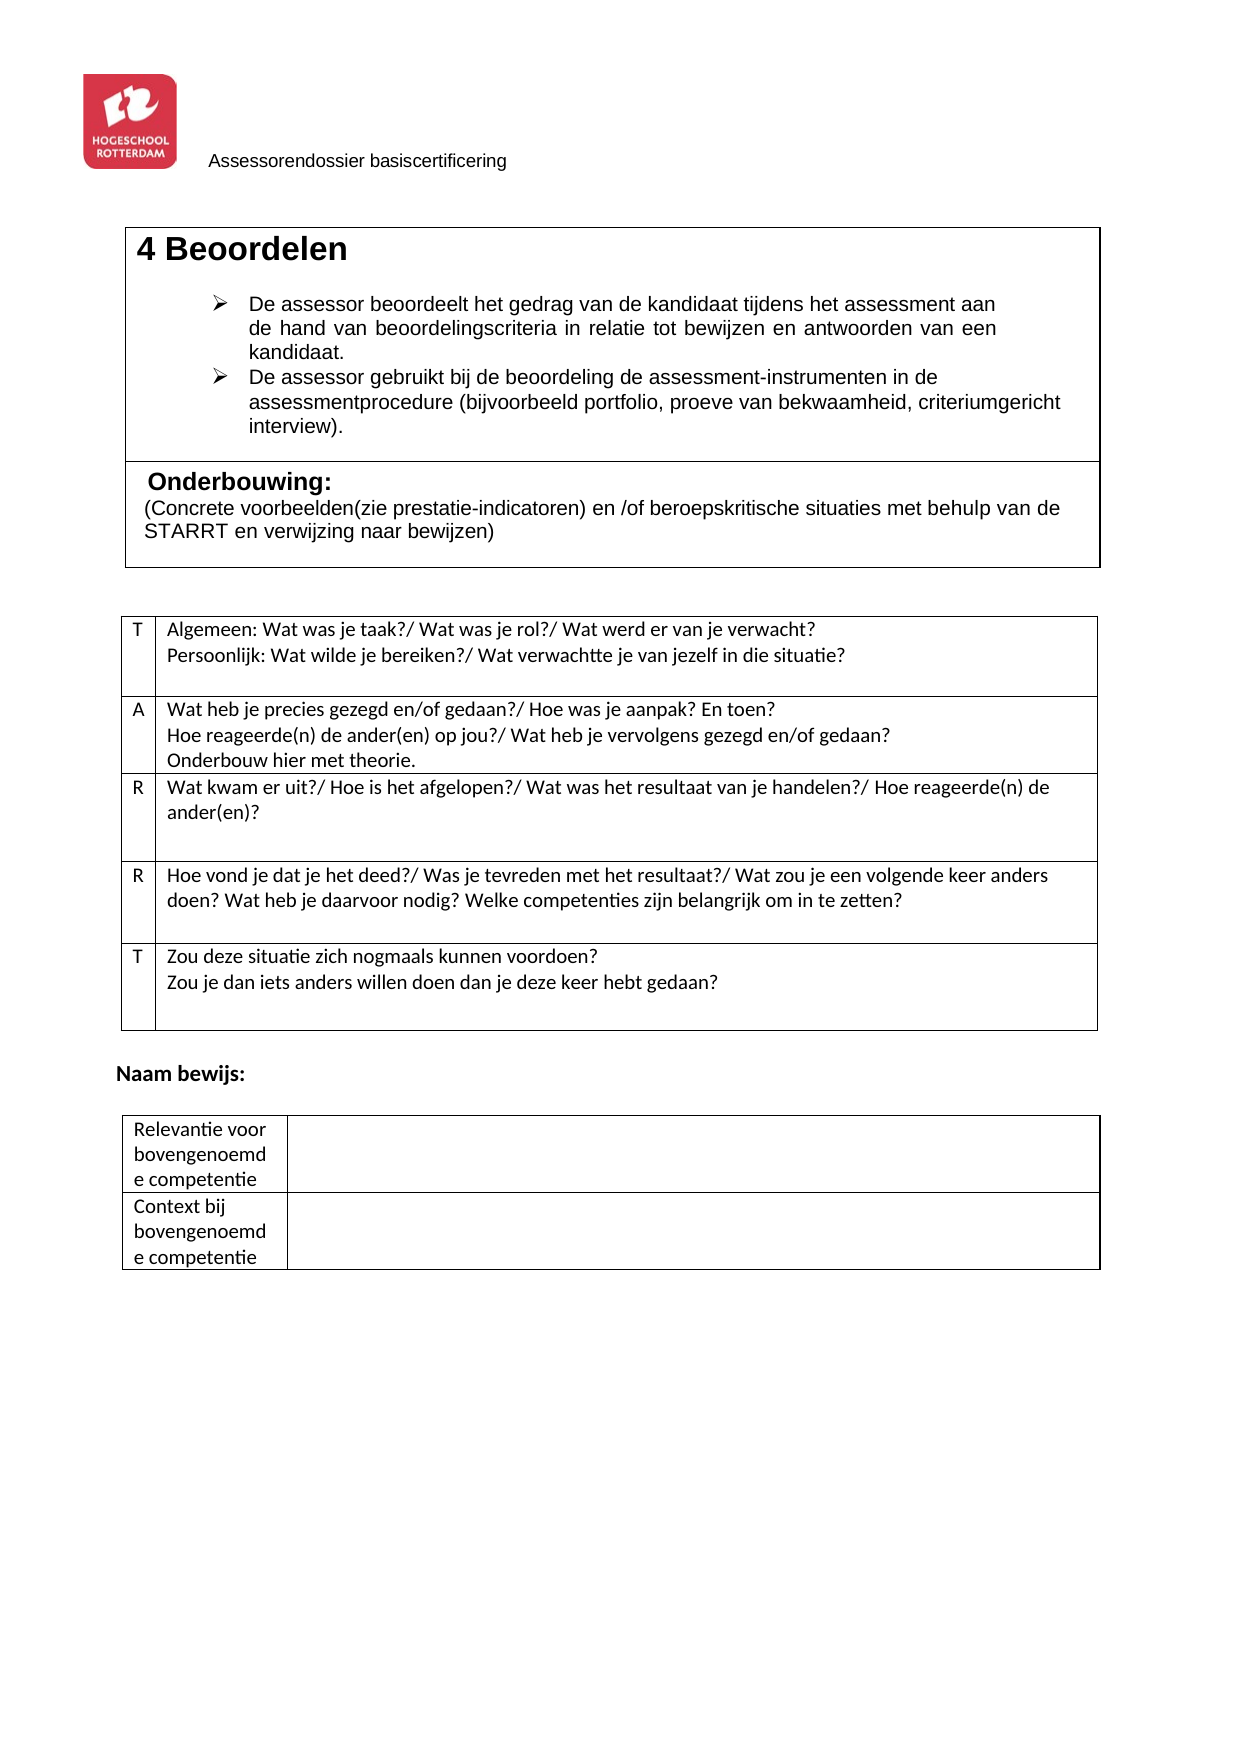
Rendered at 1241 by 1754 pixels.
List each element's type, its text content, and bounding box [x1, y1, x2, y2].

text Naam bewijs: [111, 1059, 1065, 1087]
table_cell A [122, 697, 155, 773]
table_cell T [122, 944, 155, 1029]
table_cell Zou deze situatie zich nogmaals kunnen voordoen? Zou je dan iets anders willen doen dan je deze keer hebt gedaan? [156, 944, 1097, 1029]
table_cell Onderbouwing: (Concrete voorbeelden(zie prestatie-indicatoren) en /of beroepskritische situaties met behulp van de STARRT en verwijzing naar bewijzen) [126, 462, 1099, 567]
table_cell [288, 1193, 1099, 1269]
table_cell R [122, 862, 155, 943]
table_cell R [122, 774, 155, 861]
table_header T [122, 617, 155, 696]
table_cell Wat heb je precies gezegd en/of gedaan?/ Hoe was je aanpak? En toen? Hoe reageerde(n) de ander(en) op jou?/ Wat heb je vervolgens gezegd en/of gedaan? Onderbouw hier met theorie. [156, 697, 1097, 773]
table_cell Hoe vond je dat je het deed?/ Was je tevreden met het resultaat?/ Wat zou je een volgende keer anders doen? Wat heb je daarvoor nodig? Welke competenties zijn belangrijk om in te zetten? [156, 862, 1097, 943]
table_header [288, 1116, 1099, 1192]
table_cell Context bij bovengenoemde competentie [123, 1193, 287, 1269]
picture [83, 74, 177, 169]
table_cell Wat kwam er uit?/ Hoe is het afgelopen?/ Wat was het resultaat van je handelen?/ Hoe reageerde(n) de ander(en)? [156, 774, 1097, 861]
table_header 4 Beoordelen De assessor beoordeelt het gedrag van de kandidaat tijdens het assessment aan de hand van beoordelingscriteria in relatie tot bewijzen en antwoorden van een kandidaat. De assessor gebruikt bij de beoordeling de assessment-instrumenten in de assessmentprocedure (bijvoorbeeld portfolio, proeve van bekwaamheid, criteriumgericht interview). [126, 228, 1099, 461]
table_header Relevantie voor bovengenoemde competentie [123, 1116, 287, 1192]
table_header Algemeen: Wat was je taak?/ Wat was je rol?/ Wat werd er van je verwacht? Persoonlijk: Wat wilde je bereiken?/ Wat verwachtte je van jezelf in die situatie? [156, 617, 1097, 696]
